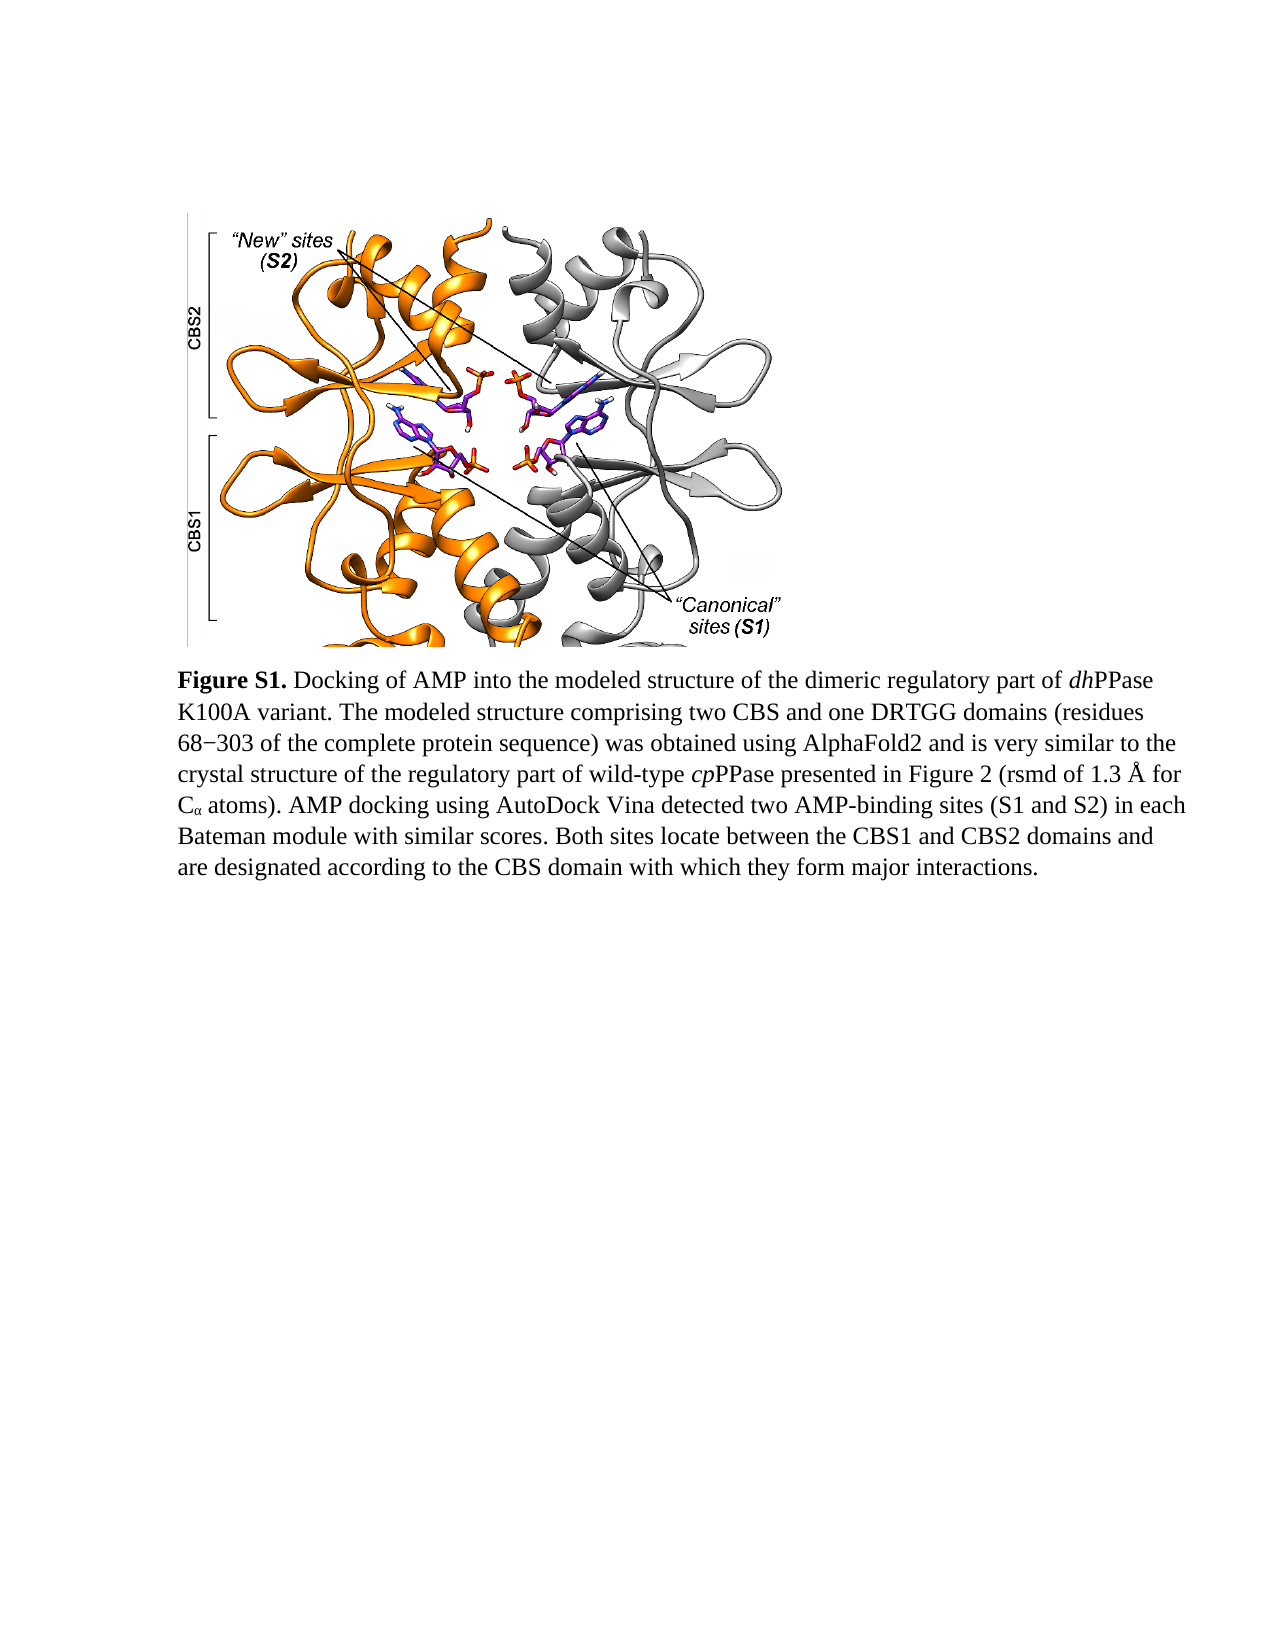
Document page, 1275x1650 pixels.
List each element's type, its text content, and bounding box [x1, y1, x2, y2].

picture [177, 213, 787, 647]
text Figure S1. Docking of AMP into the modeled structure of the dimeric regulatory part of dhPPase K100A variant. The modeled structure comprising two CBS and one DRTGG domains (residues 68−303 of the complete protein sequence) was obtained using AlphaFold2 and is very similar to the crystal structure of the regulatory part of wild-type cpPPase presented in Figure 2 (rsmd of 1.3 Å for Cα atoms). AMP docking using AutoDock Vina detected two AMP-binding sites (S1 and S2) in each Bateman module with similar scores. Both sites locate between the CBS1 and CBS2 domains and are designated according to the CBS domain with which they form major interactions. [177, 666, 1186, 881]
